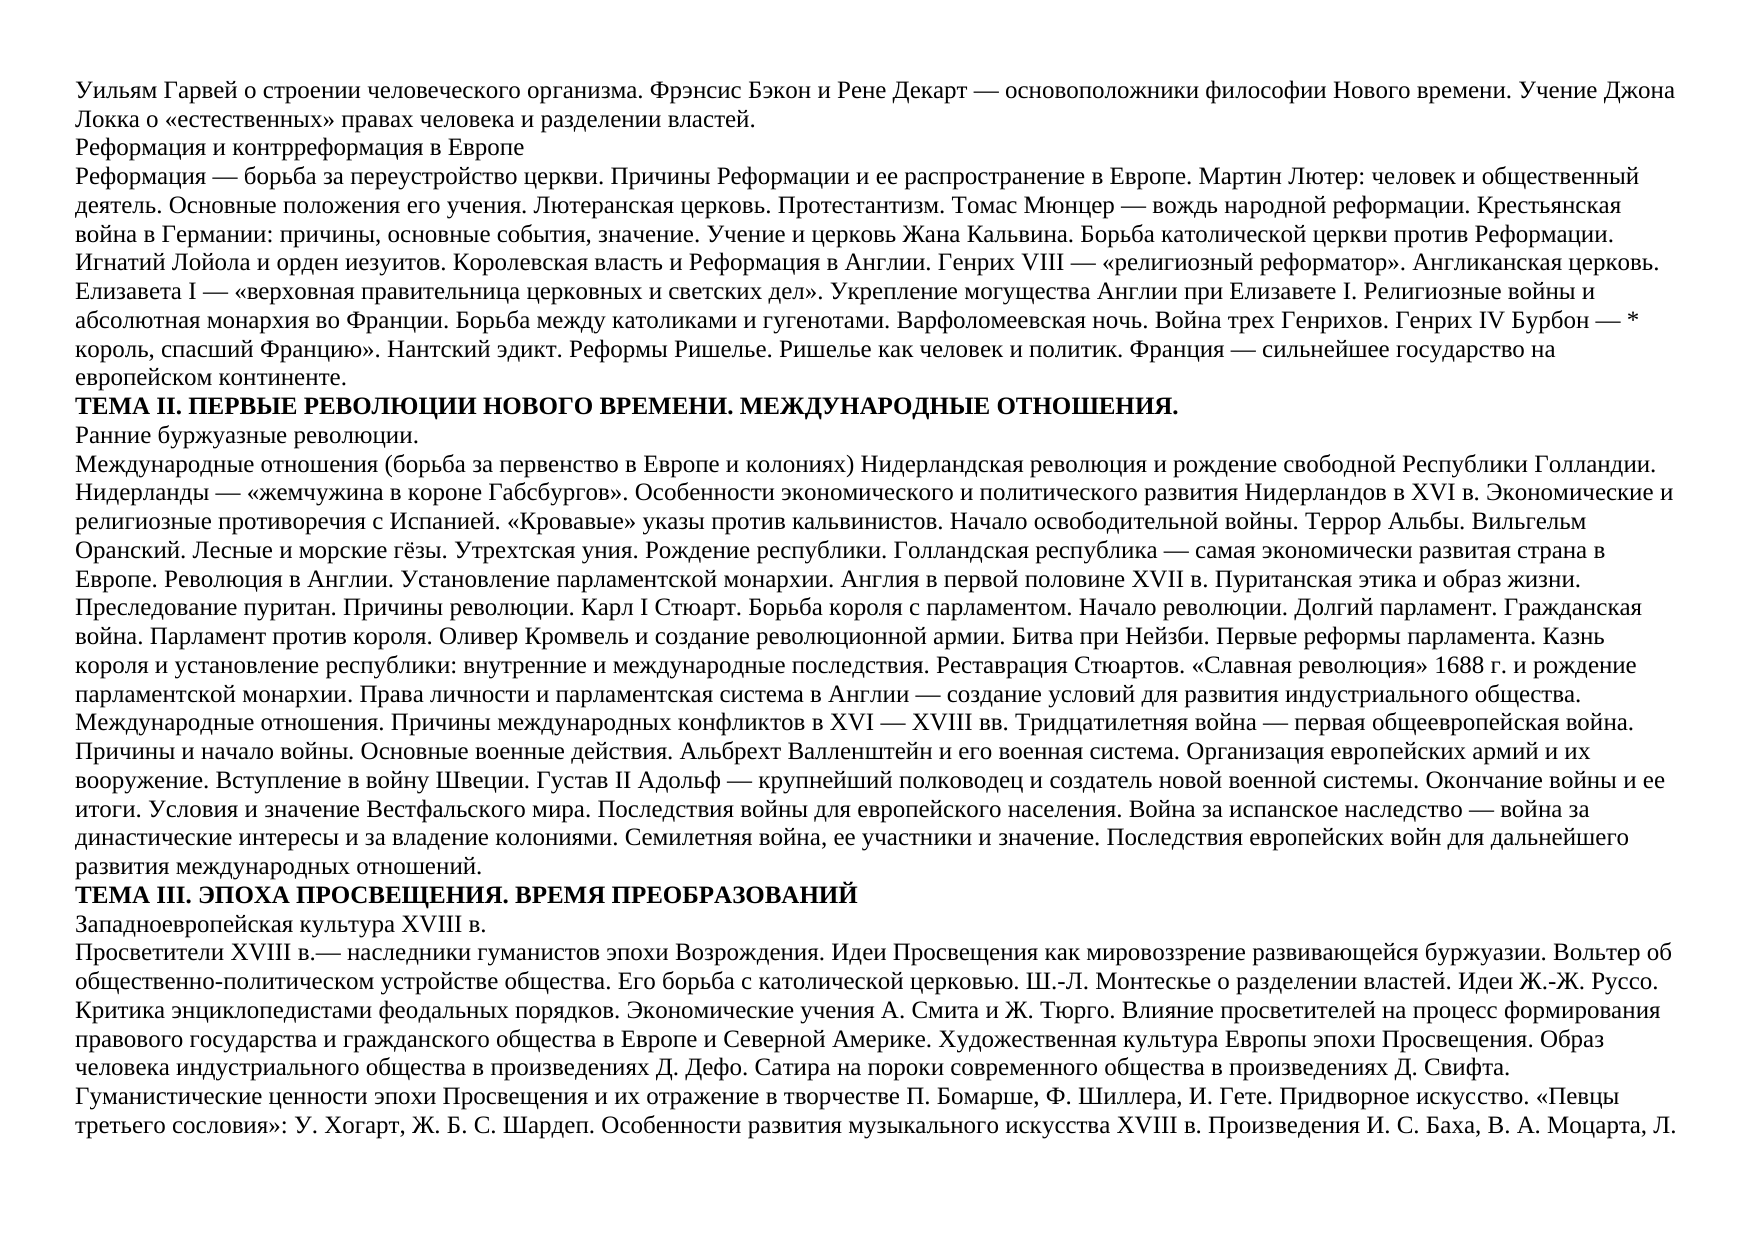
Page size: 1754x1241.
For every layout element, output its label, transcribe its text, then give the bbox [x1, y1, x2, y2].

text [75, 75, 1679, 132]
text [75, 937, 1679, 1139]
text ТЕМА III. ЭПОХА ПРОСВЕЩЕНИЯ. ВРЕМЯ ПРЕОБРАЗОВАНИЙ [75, 880, 1679, 909]
text Реформация — борьба за переустройство церкви. Причины Реформации и ее распространение в Европе. Мартин Лютер: человек и общественный деятель. Основные положения его учения. Лютеранская церковь. Протестантизм. Томас Мюнцер — вождь народной реформации. Крестьянская война в Германии: причины, основные события, значение. Учение и церковь Жана Кальвина. Борьба католической церкви против Реформации. Игнатий Лойола и орден иезуитов. Королевская власть и Реформация в Англии. Генрих VIII — «религиозный реформатор». Англиканская церковь. Елизавета I — «верховная правительница церковных и светских дел». Укрепление могущества Англии при Елизавете I. Религиозные войны и абсолютная монархия во Франции. Борьба между католиками и гугенотами. Варфоломеевская ночь. Война трех Генрихов. Генрих IV Бурбон — * король, спасший Францию». Нантский эдикт. Реформы Ришелье. Ришелье как человек и политик. Франция — сильнейшее государство на европейском континенте. [75, 161, 1679, 391]
text Международные отношения. Причины международных конфликтов в XVI — XVIII вв. Тридцатилетняя война — первая общеевропейская война. Причины и начало войны. Основные военные действия. Альбрехт Валленштейн и его военная система. Организация европейских армий и их вооружение. Вступление в войну Швеции. Густав II Адольф — крупнейший полководец и создатель новой военной системы. Окончание войны и ее итоги. Условия и значение Вестфальского мира. Последствия войны для европейского населения. Война за испанское наследство — война за династические интересы и за владение колониями. Семилетняя война, ее участники и значение. Последствия европейских войн для дальнейшего развития международных отношений. [75, 707, 1679, 880]
text Международные отношения (борьба за первенство в Европе и колониях) Нидерландская революция и рождение свободной Республики Голландии. Нидерланды — «жемчужина в короне Габсбургов». Особенности экономического и политического развития Нидерландов в XVI в. Экономические и религиозные противоречия с Испанией. «Кровавые» указы против кальвинистов. Начало освободительной войны. Террор Альбы. Вильгельм Оранский. Лесные и морские гёзы. Утрехтская уния. Рождение республики. Голландская республика — самая экономически развитая страна в Европе. Революция в Англии. Установление парламентской монархии. Англия в первой половине XVII в. Пуританская этика и образ жизни. Преследование пуритан. Причины революции. Карл I Стюарт. Борьба короля с парламентом. Начало революции. Долгий парламент. Гражданская война. Парламент против короля. Оливер Кромвель и создание революционной армии. Битва при Нейзби. Первые реформы парламента. Казнь короля и установление республики: внутренние и международные последствия. Реставрация Стюартов. «Славная революция» 1688 г. и рождение парламентской монархии. Права личности и парламентская система в Англии — создание условий для развития индустриального общества. [75, 449, 1679, 707]
text Западноевропейская культура XVIII в. [75, 909, 1679, 937]
text Ранние буржуазные революции. [75, 420, 1679, 449]
text Реформация и контрреформация в Европе [75, 132, 1679, 161]
text ТЕМА II. ПЕРВЫЕ РЕВОЛЮЦИИ НОВОГО ВРЕМЕНИ. МЕЖДУНАРОДНЫЕ ОТНОШЕНИЯ. [75, 391, 1679, 420]
